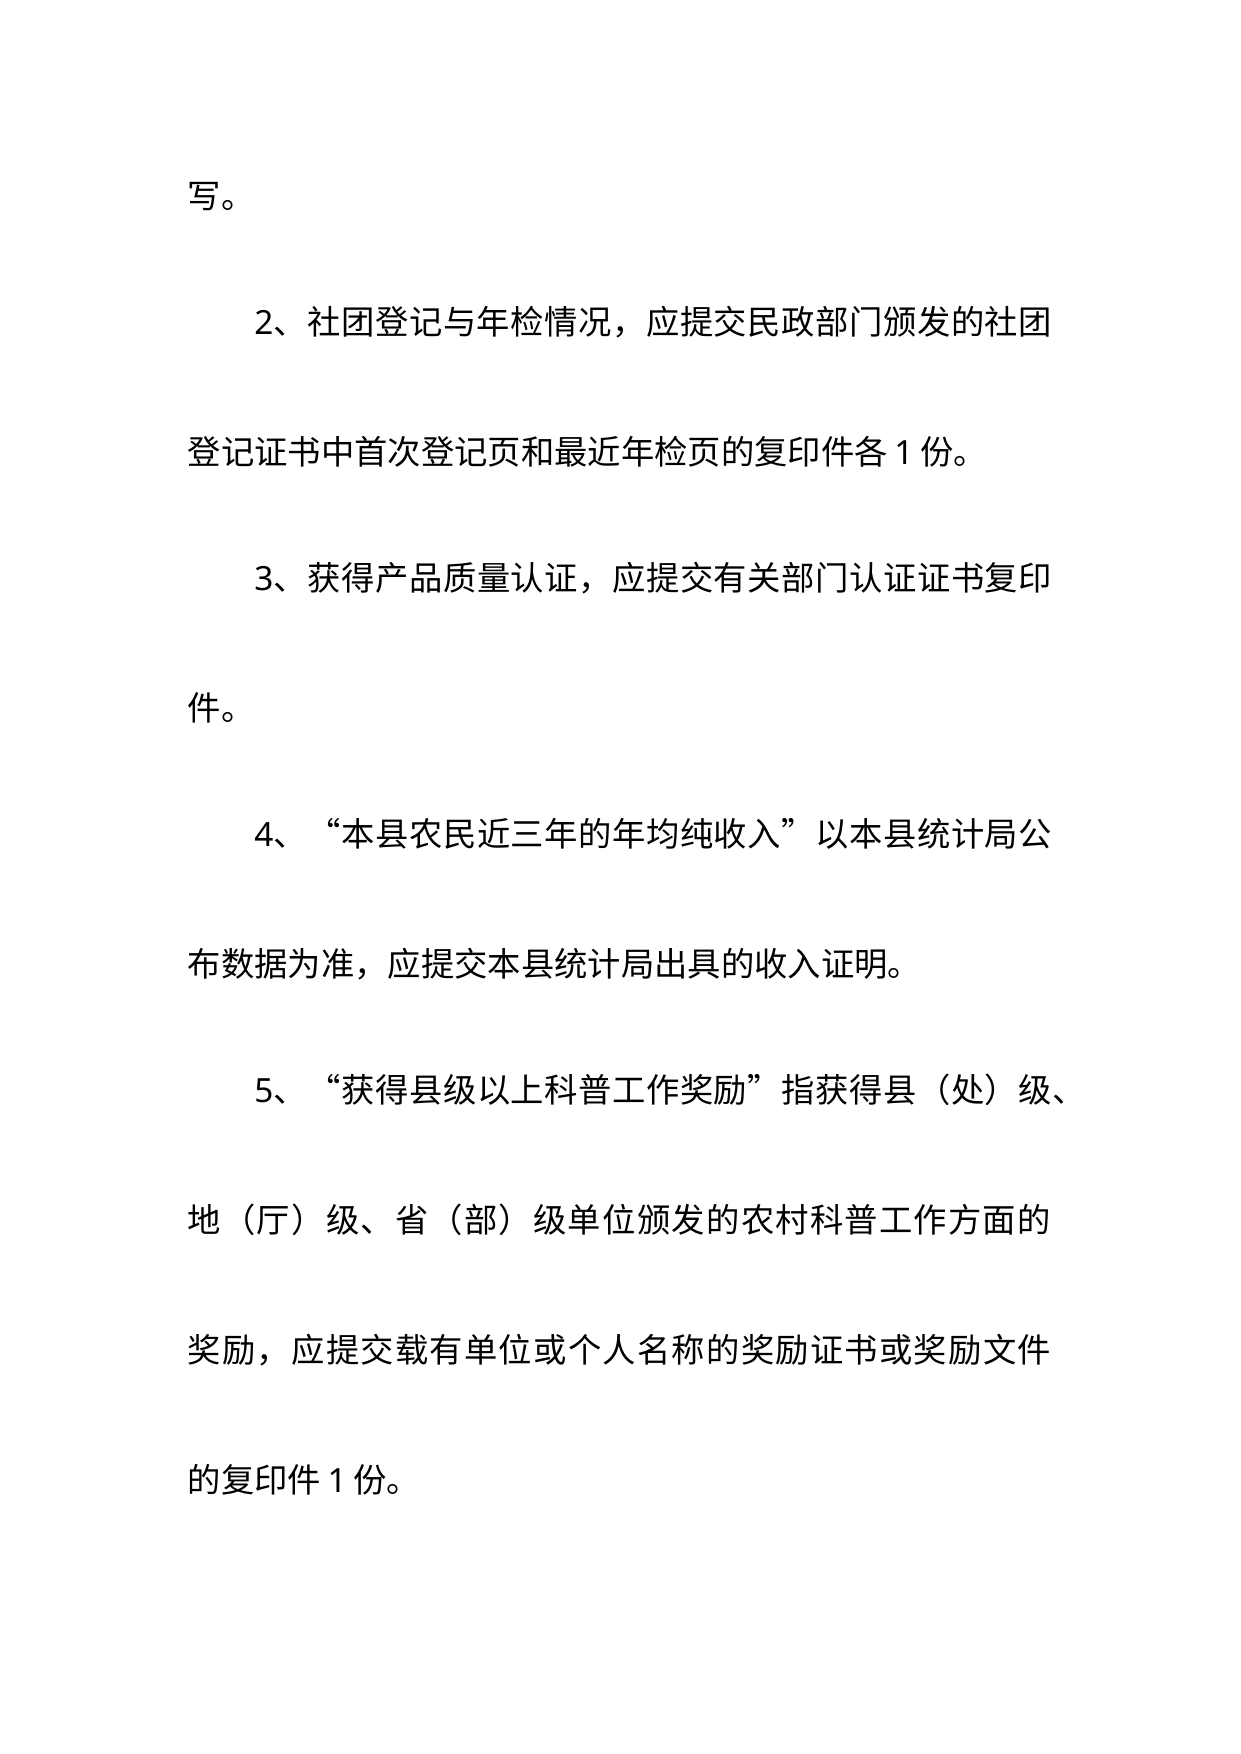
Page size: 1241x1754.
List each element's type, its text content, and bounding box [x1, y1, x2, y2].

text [187, 162, 1053, 227]
text 5、“获得县级以上科普工作奖励”指获得县（处）级、地（厅）级、省（部）级单位颁发的农村科普工作方面的奖励，应提交载有单位或个人名称的奖励证书或奖励文件的复印件1份。 [187, 1055, 1053, 1510]
text 2、社团登记与年检情况，应提交民政部门颁发的社团登记证书中首次登记页和最近年检页的复印件各1份。 [187, 288, 1053, 483]
text 3、获得产品质量认证，应提交有关部门认证证书复印件。 [187, 544, 1053, 739]
text 4、“本县农民近三年的年均纯收入”以本县统计局公布数据为准，应提交本县统计局出具的收入证明。 [187, 799, 1053, 994]
